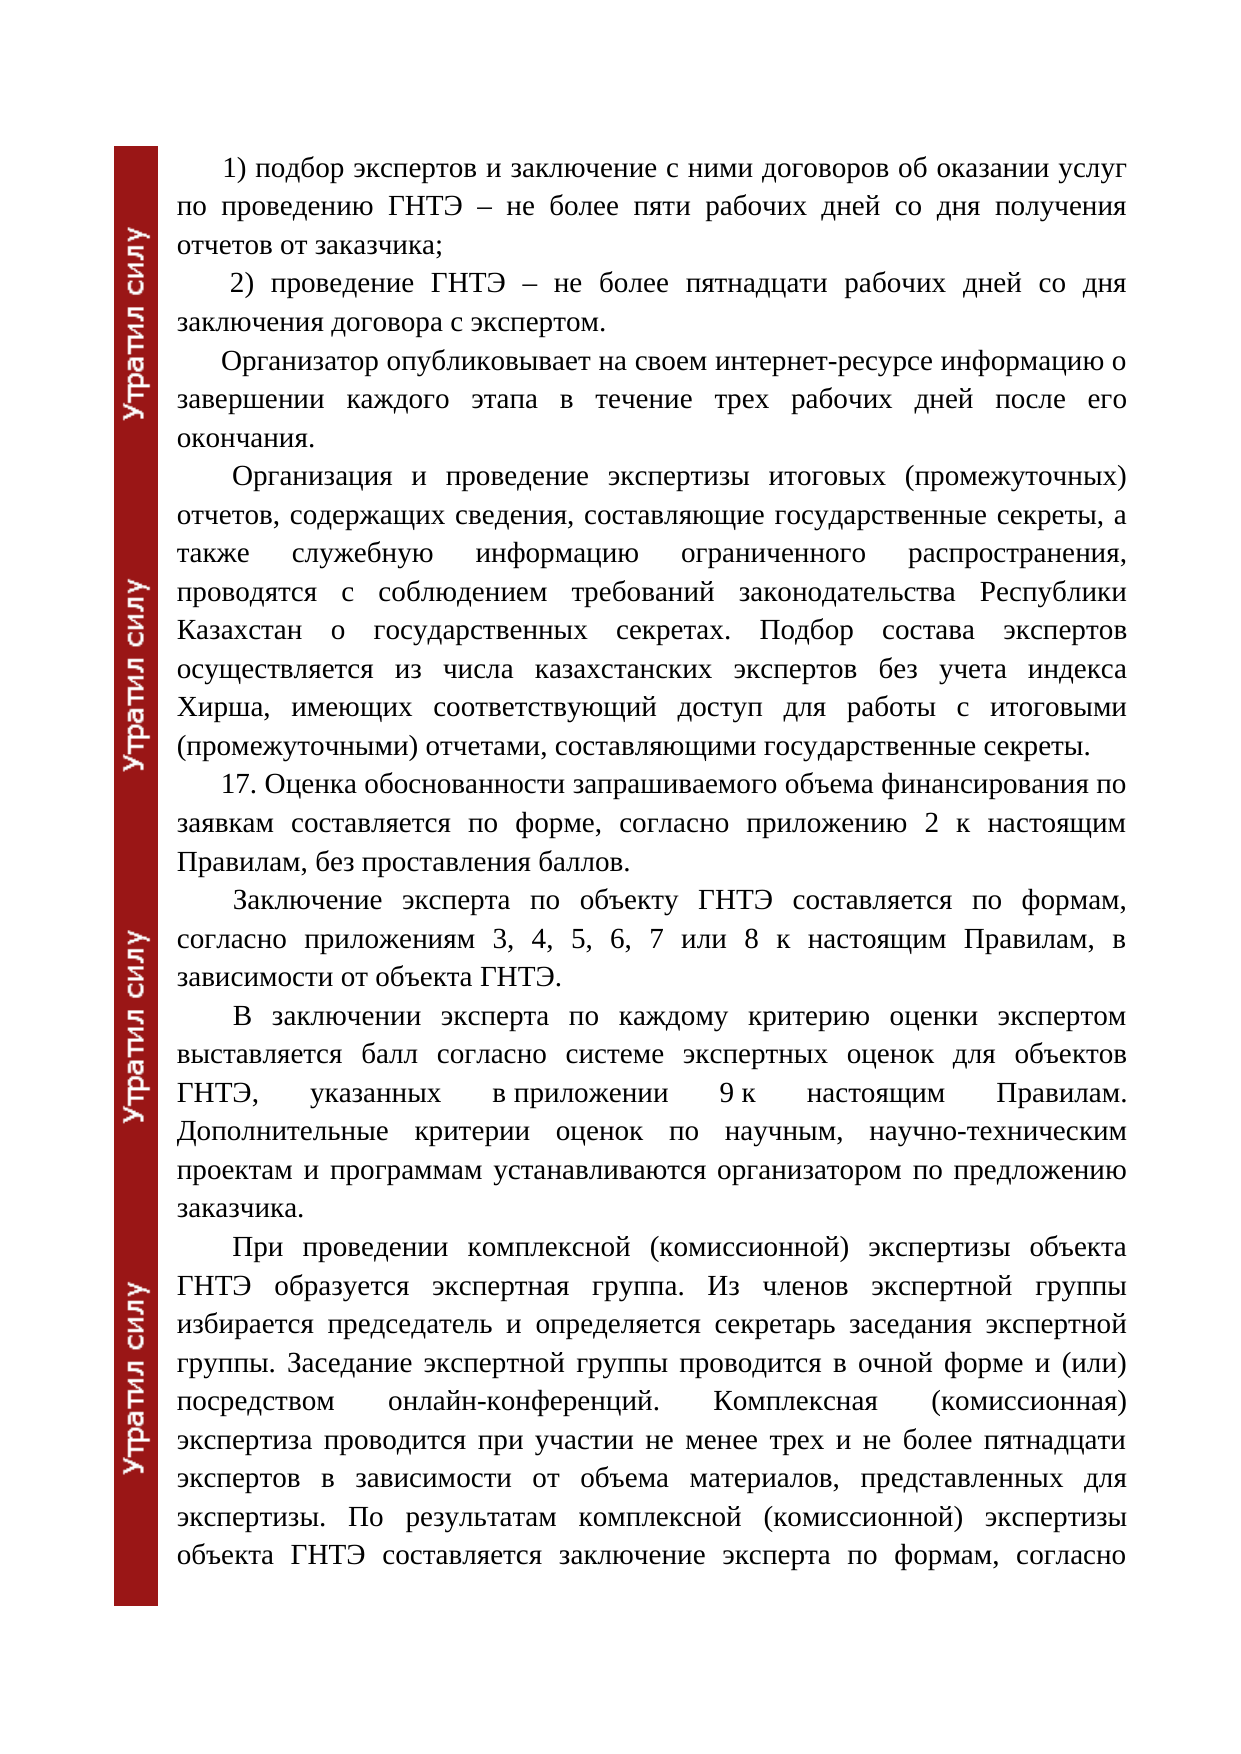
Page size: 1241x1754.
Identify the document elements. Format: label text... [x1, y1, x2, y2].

picture [114, 146, 158, 150]
picture [114, 453, 158, 458]
picture [114, 261, 158, 266]
text Организация и проведение экспертизы итоговых (промежуточных) отчетов, содержащих сведения, составляющие государственные секреты, а также служебную информацию ограниченного распространения, проводятся с соблюдением требований законодательства Республики Казахстан о государственных секретах. Подбор состава экспертов осуществляется из числа казахстанских экспертов без учета индекса Хирша, имеющих соответствующий доступ для работы с итоговыми (промежуточными) отчетами, составляющими государственные секреты. [112, 458, 1128, 762]
picture [114, 762, 158, 767]
picture [114, 1224, 158, 1229]
text Заключение эксперта по объекту ГНТЭ составляется по формам, согласно приложениям 3, 4, 5, 6, 7 или 8 к настоящим Правилам, в зависимости от объекта ГНТЭ. [112, 882, 1128, 993]
picture [114, 1571, 158, 1606]
picture [114, 338, 158, 343]
picture [114, 877, 158, 882]
text 2) проведение ГНТЭ – не более пятнадцати рабочих дней со дня заключения договора с экспертом. [112, 266, 1128, 338]
text 17. Оценка обоснованности запрашиваемого объема финансирования по заявкам составляется по форме, согласно приложению 2 к настоящим Правилам, без проставления баллов. [112, 767, 1128, 877]
text 1) подбор экспертов и заключение с ними договоров об оказании услуг по проведению ГНТЭ – не более пяти рабочих дней со дня получения отчетов от заказчика; [112, 150, 1128, 261]
text Организатор опубликовывает на своем интернет-ресурсе информацию о завершении каждого этапа в течение трех рабочих дней после его окончания. [112, 343, 1128, 453]
picture [114, 993, 158, 998]
text В заключении эксперта по каждому критерию оценки экспертом выставляется балл согласно системе экспертных оценок для объектов ГНТЭ, указанных в приложении 9 к настоящим Правилам. Дополнительные критерии оценок по научным, научно-техническим проектам и программам устанавливаются организатором по предложению заказчика. [112, 998, 1128, 1224]
